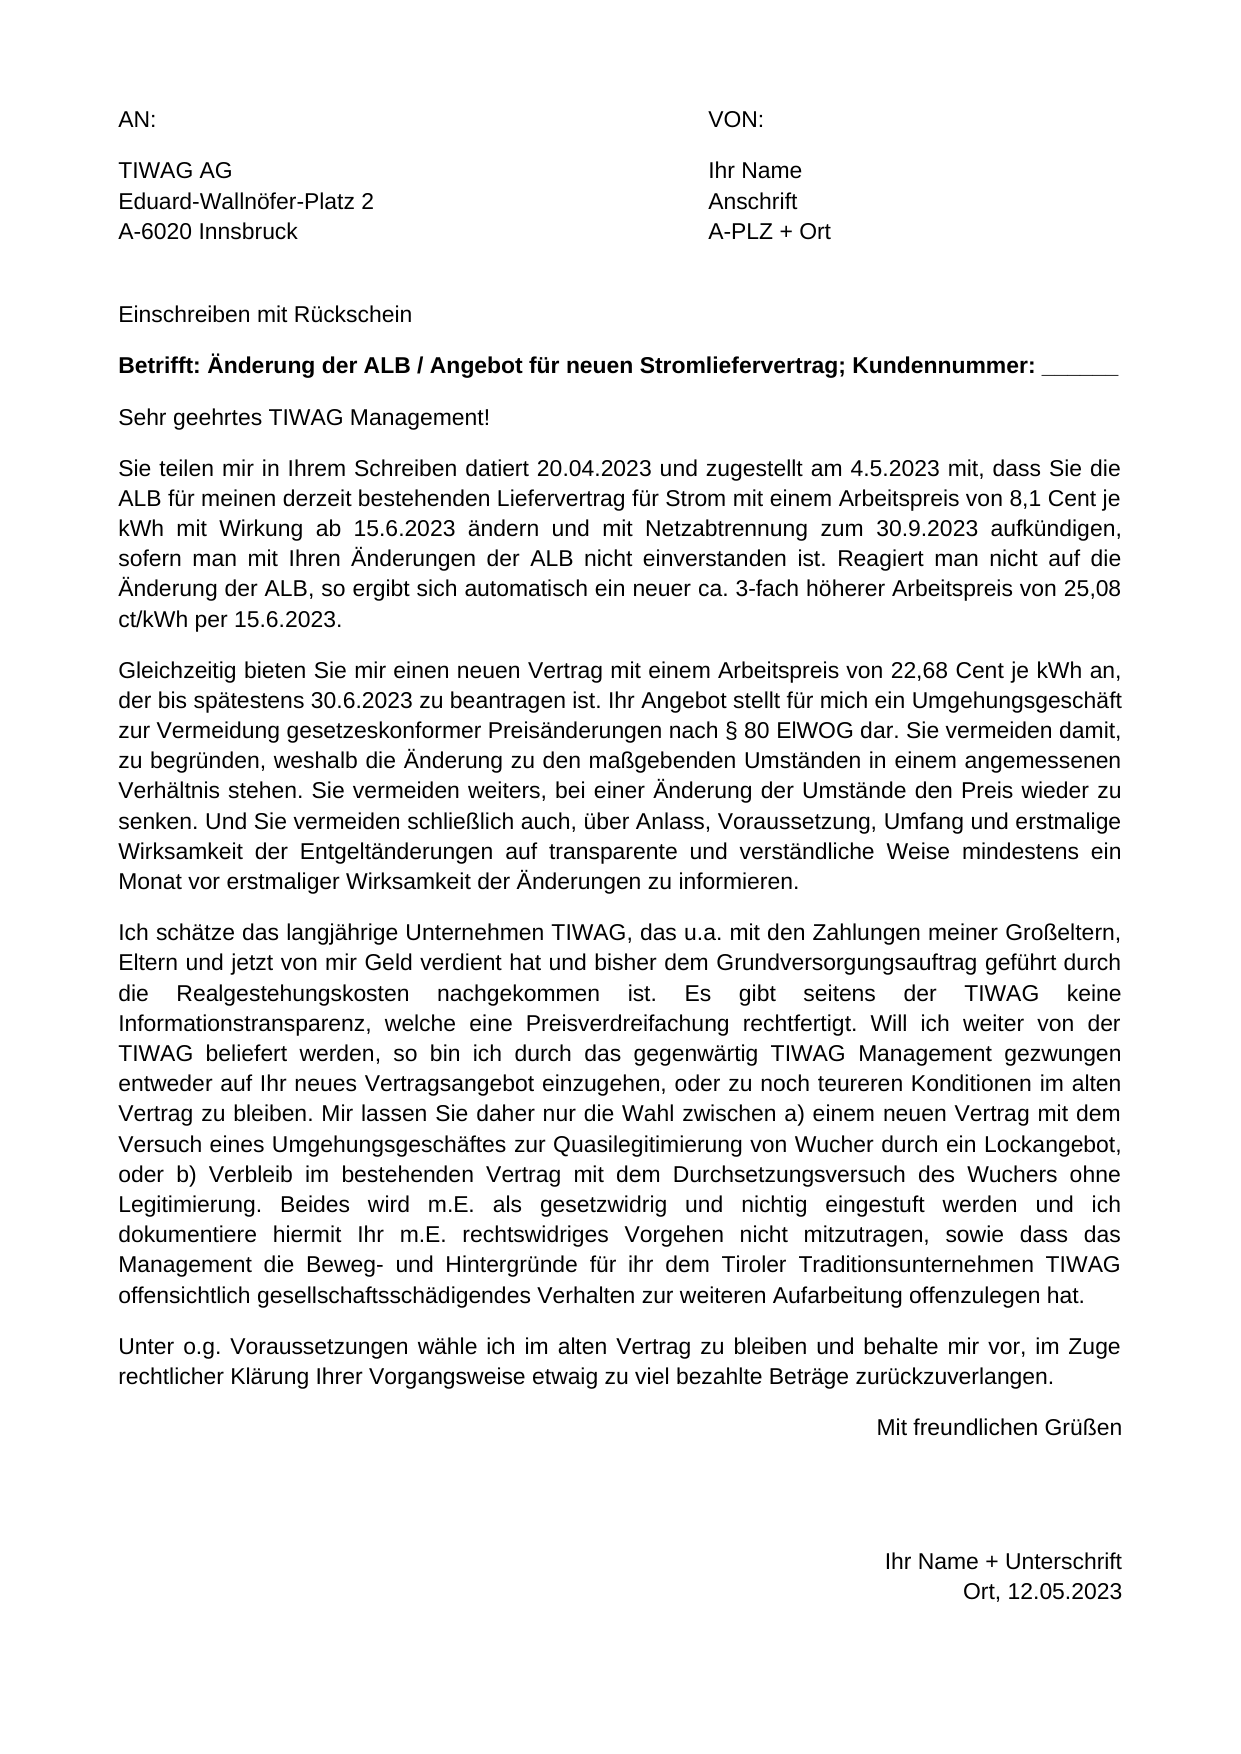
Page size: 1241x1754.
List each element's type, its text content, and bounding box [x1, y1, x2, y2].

text Mit freundlichen Grüßen [118, 1414, 1122, 1440]
text Einschreiben mit Rückschein [118, 301, 1122, 328]
text TIWAG AG Ihr Name Eduard-Wallnöfer-Platz 2 Anschrift A-6020 Innsbruck A-PLZ + Ort [118, 157, 1122, 276]
text Sie teilen mir in Ihrem Schreiben datiert 20.04.2023 und zugestellt am 4.5.2023 mit, dass Sie die ALB für meinen derzeit bestehenden Liefervertrag für Strom mit einem Arbeitspreis von 8,1 Cent je kWh mit Wirkung ab 15.6.2023 ändern und mit Netzabtrennung zum 30.9.2023 aufkündigen, sofern man mit Ihren Änderungen der ALB nicht einverstanden ist. Reagiert man nicht auf die Änderung der ALB, so ergibt sich automatisch ein neuer ca. 3-fach höherer Arbeitspreis von 25,08 ct/kWh per 15.6.2023. [118, 454, 1122, 632]
text AN: VON: [118, 106, 1122, 133]
text Gleichzeitig bieten Sie mir einen neuen Vertrag mit einem Arbeitspreis von 22,68 Cent je kWh an, der bis spätestens 30.6.2023 zu beantragen ist. Ihr Angebot stellt für mich ein Umgehungsgeschäft zur Vermeidung gesetzeskonformer Preisänderungen nach § 80 ElWOG dar. Sie vermeiden damit, zu begründen, weshalb die Änderung zu den maßgebenden Umständen in einem angemessenen Verhältnis stehen. Sie vermeiden weiters, bei einer Änderung der Umstände den Preis wieder zu senken. Und Sie vermeiden schließlich auch, über Anlass, Voraussetzung, Umfang und erstmalige Wirksamkeit der Entgeltänderungen auf transparente und verständliche Weise mindestens ein Monat vor erstmaliger Wirksamkeit der Änderungen zu informieren. [118, 657, 1122, 894]
text Sehr geehrtes TIWAG Management! [118, 403, 1122, 430]
text Ich schätze das langjährige Unternehmen TIWAG, das u.a. mit den Zahlungen meiner Großeltern, Eltern und jetzt von mir Geld verdient hat und bisher dem Grundversorgungsauftrag geführt durch die Realgestehungskosten nachgekommen ist. Es gibt seitens der TIWAG keine Informationstransparenz, welche eine Preisverdreifachung rechtfertigt. Will ich weiter von der TIWAG beliefert werden, so bin ich durch das gegenwärtig TIWAG Management gezwungen entweder auf Ihr neues Vertragsangebot einzugehen, oder zu noch teureren Konditionen im alten Vertrag zu bleiben. Mir lassen Sie daher nur die Wahl zwischen a) einem neuen Vertrag mit dem Versuch eines Umgehungsgeschäftes zur Quasilegitimierung von Wucher durch ein Lockangebot, oder b) Verbleib im bestehenden Vertrag mit dem Durchsetzungsversuch des Wuchers ohne Legitimierung. Beides wird m.E. als gesetzwidrig und nichtig eingestuft werden und ich dokumentiere hiermit Ihr m.E. rechtswidriges Vorgehen nicht mitzutragen, sowie dass das Management die Beweg- und Hintergründe für ihr dem Tiroler Traditionsunternehmen TIWAG offensichtlich gesellschaftsschädigendes Verhalten zur weiteren Aufarbeitung offenzulegen hat. [118, 919, 1122, 1308]
text Betrifft: Änderung der ALB / Angebot für neuen Stromliefervertrag; Kundennummer: ______ [118, 352, 1122, 379]
text Ihr Name + Unterschrift Ort, 12.05.2023 [413, 1516, 1122, 1604]
text Unter o.g. Voraussetzungen wähle ich im alten Vertrag zu bleiben und behalte mir vor, im Zuge rechtlicher Klärung Ihrer Vorgangsweise etwaig zu viel bezahlte Beträge zurückzuverlangen. [118, 1333, 1122, 1389]
